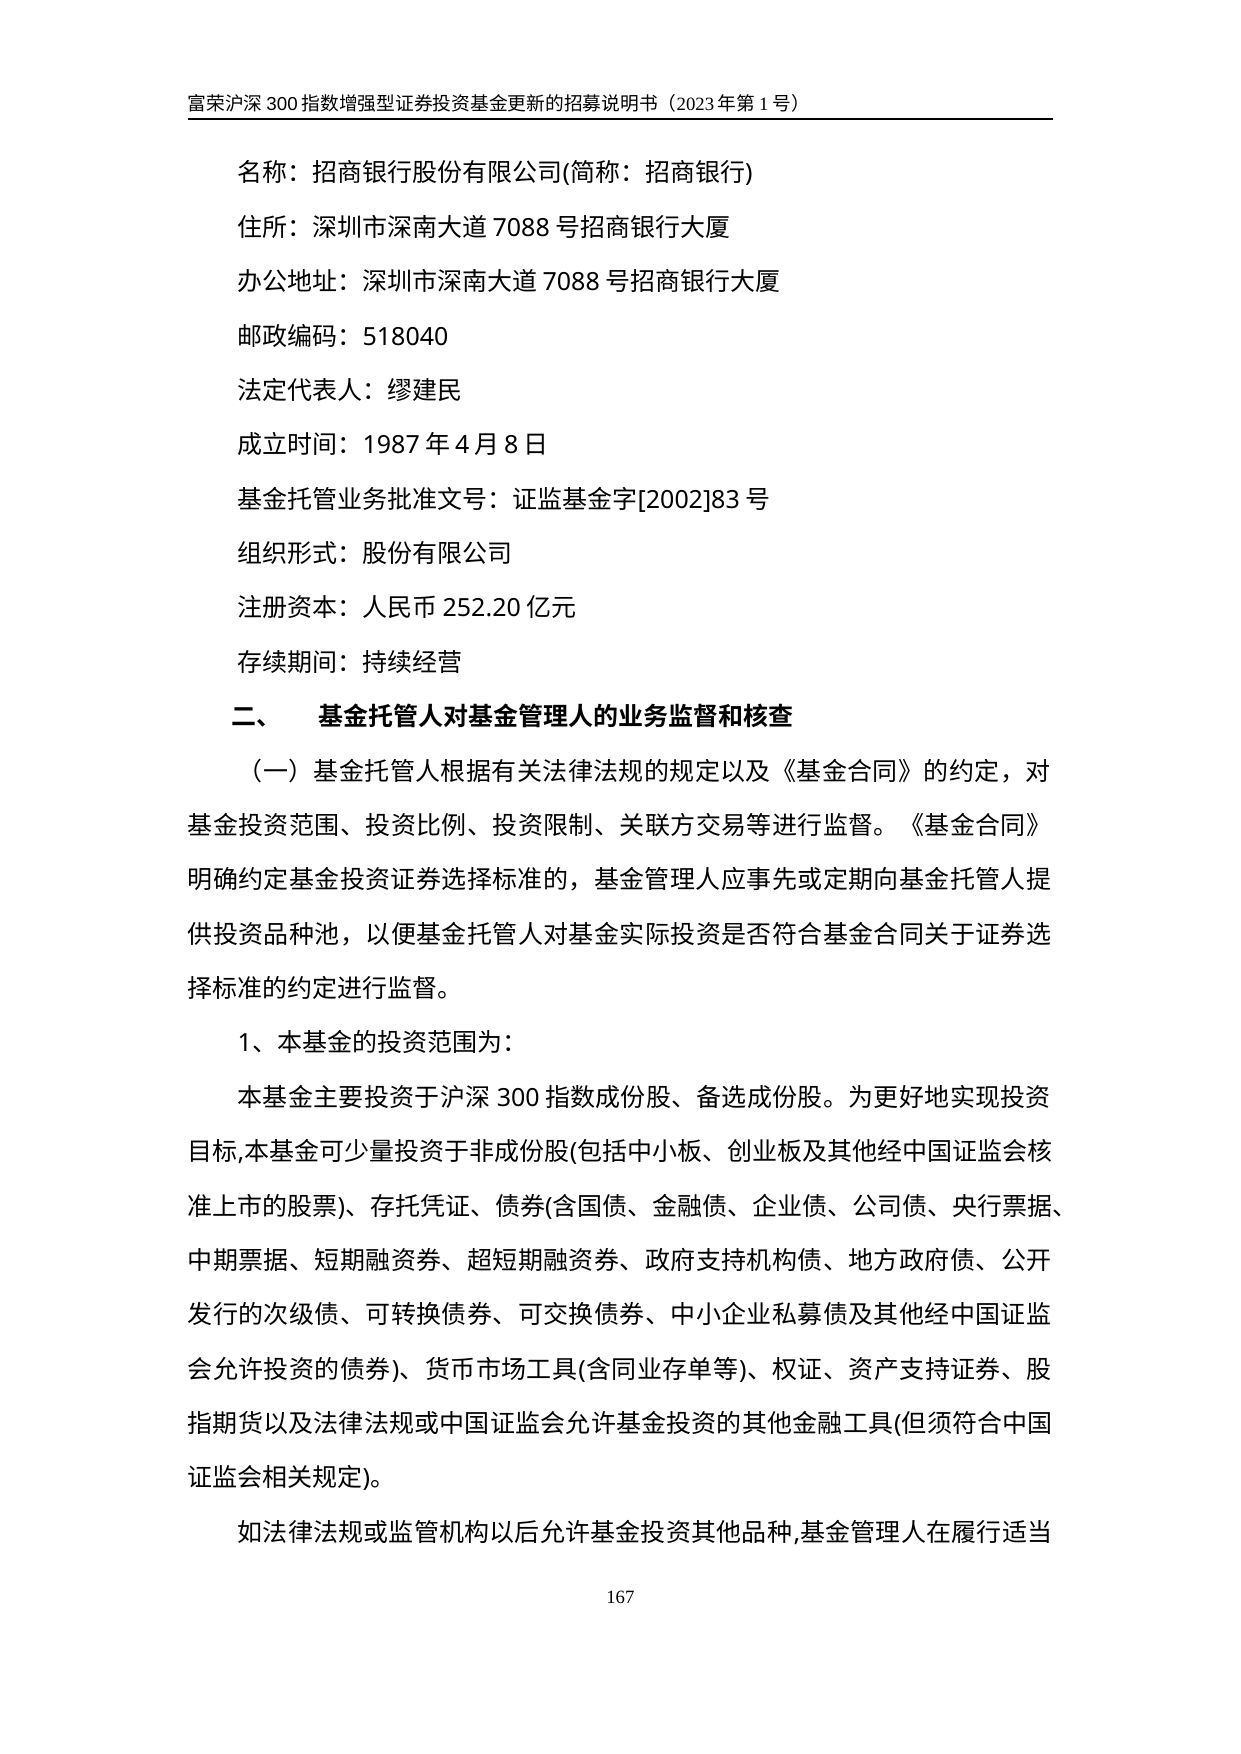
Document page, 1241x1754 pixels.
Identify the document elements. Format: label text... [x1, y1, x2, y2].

text 本基金主要投资于沪深300指数成份股、备选成份股。为更好地实现投资目标,本基金可少量投资于非成份股(包括中小板、创业板及其他经中国证监会核准上市的股票)、存托凭证、债券(含国债、金融债、企业债、公司债、央行票据、中期票据、短期融资券、超短期融资券、政府支持机构债、地方政府债、公开发行的次级债、可转换债券、可交换债券、中小企业私募债及其他经中国证监会允许投资的债券)、货币市场工具(含同业存单等)、权证、资产支持证券、股指期货以及法律法规或中国证监会允许基金投资的其他金融工具(但须符合中国证监会相关规定)。 [187, 1077, 1053, 1494]
list 基金托管人对基金管理人的业务监督和核查 [231, 697, 1053, 733]
text 组织形式：股份有限公司 [187, 533, 1053, 570]
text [187, 1512, 1053, 1548]
text 基金托管业务批准文号：证监基金字[2002]83号 [187, 479, 1053, 515]
text （一）基金托管人根据有关法律法规的规定以及《基金合同》的约定，对基金投资范围、投资比例、投资限制、关联方交易等进行监督。《基金合同》明确约定基金投资证券选择标准的，基金管理人应事先或定期向基金托管人提供投资品种池，以便基金托管人对基金实际投资是否符合基金合同关于证券选择标准的约定进行监督。 [187, 751, 1053, 1005]
text 1、本基金的投资范围为： [187, 1023, 1053, 1059]
text 存续期间：持续经营 [187, 642, 1053, 678]
text 邮政编码：518040 [187, 316, 1053, 352]
text 法定代表人：缪建民 [187, 370, 1053, 407]
text 注册资本：人民币252.20亿元 [187, 588, 1053, 624]
text 住所：深圳市深南大道7088号招商银行大厦 [187, 207, 1053, 243]
text 名称：招商银行股份有限公司(简称：招商银行) [187, 153, 1053, 189]
text 成立时间：1987年4月8日 [187, 425, 1053, 461]
text 办公地址：深圳市深南大道7088号招商银行大厦 [187, 262, 1053, 298]
